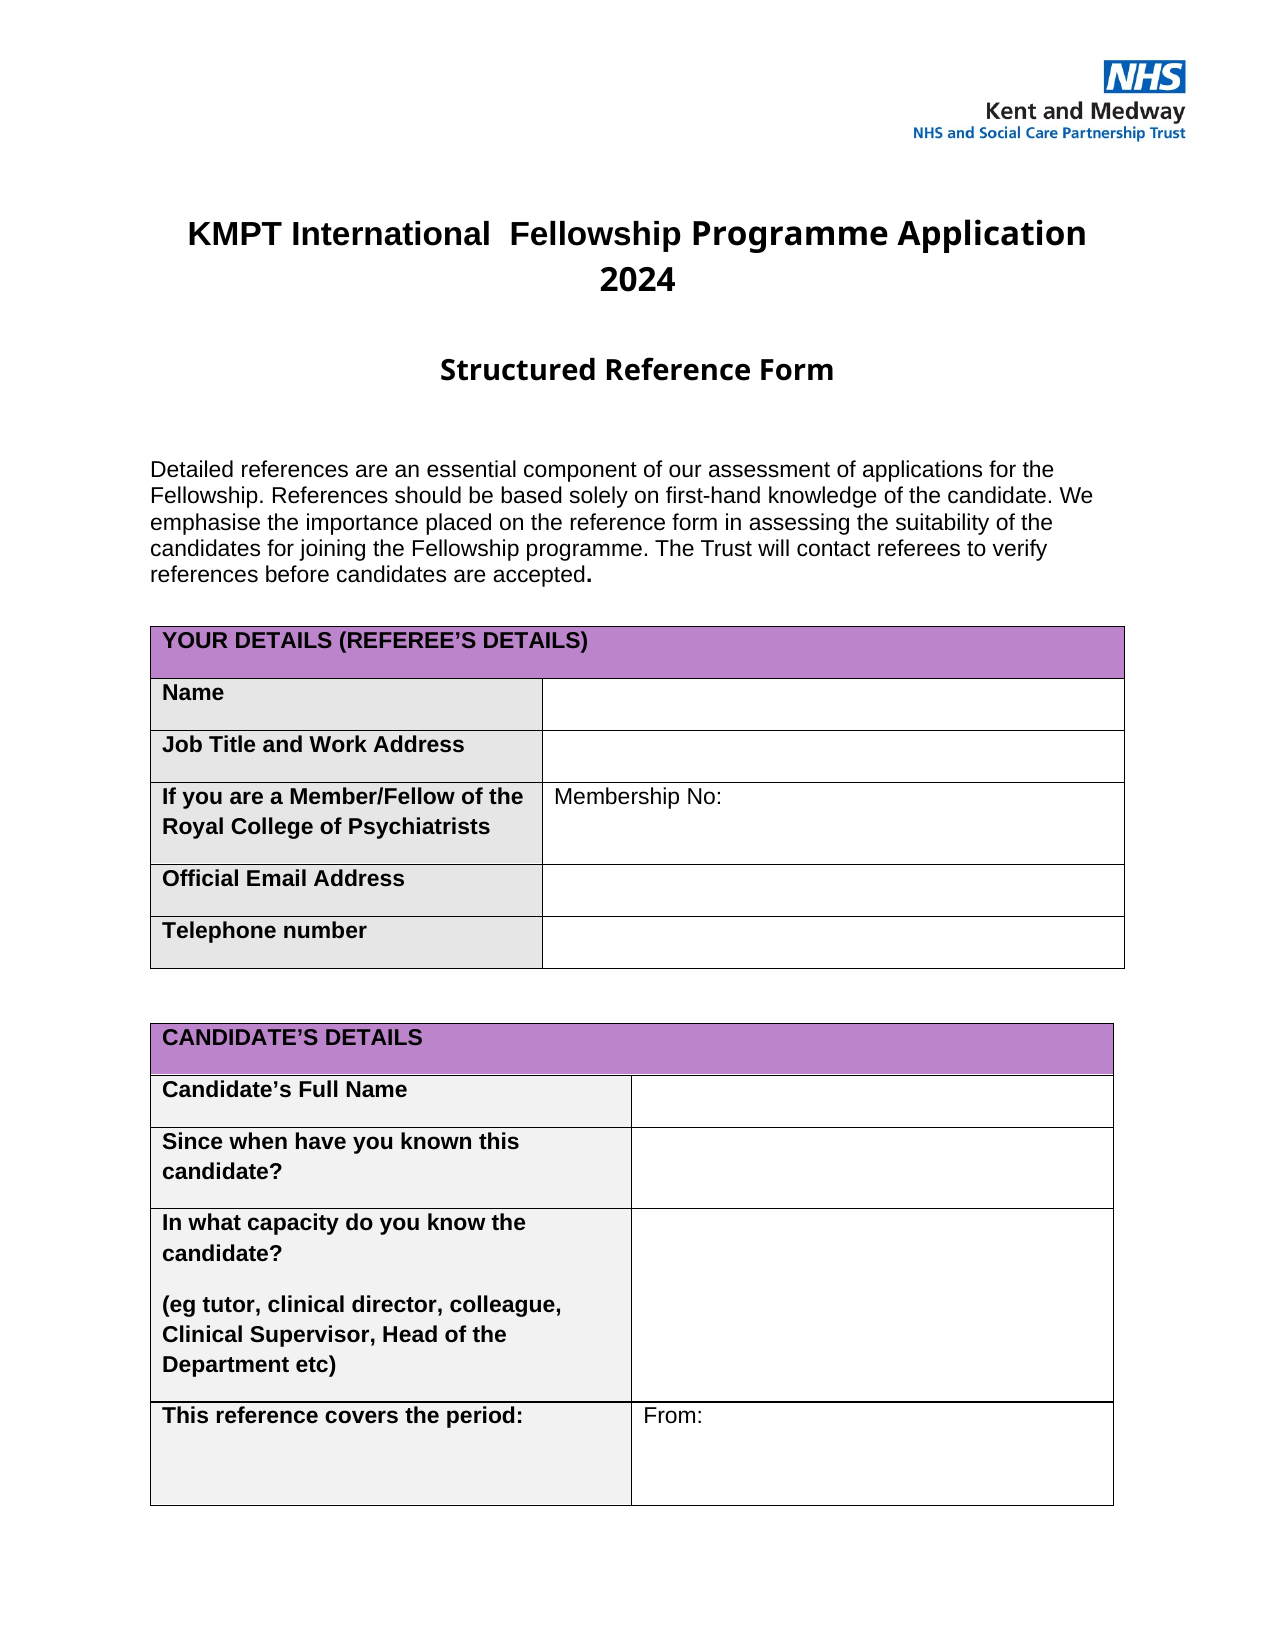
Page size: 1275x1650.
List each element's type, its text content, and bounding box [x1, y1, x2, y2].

table_cell From: To: [632, 1403, 1113, 1504]
table_cell [632, 1076, 1113, 1127]
table_cell Telephone number [151, 917, 542, 968]
table_cell [632, 1209, 1113, 1401]
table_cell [151, 1403, 631, 1504]
table_cell Official Email Address [151, 865, 542, 916]
table_cell Membership No: [543, 783, 1124, 863]
table_cell [543, 865, 1124, 916]
table_cell [543, 917, 1124, 968]
table_header CANDIDATE’S DETAILS [151, 1024, 1113, 1074]
table_header Your Details (Referee’s details) [151, 627, 1124, 678]
table_cell [632, 1128, 1113, 1208]
table_cell Job Title and Work Address [151, 731, 542, 782]
picture [841, 27, 1218, 197]
subtitle Detailed references are an essential component of our assessment of applications for the Fellowship. References should be based solely on first-hand knowledge of the candidate. We emphasise the importance placed on the reference form in assessing the suitability of the candidates for joining the Fellowship programme. The Trust will contact referees to verify references before candidates are accepted. [150, 456, 1125, 588]
table_cell Candidate’s Full Name [151, 1076, 631, 1127]
table_cell [543, 679, 1124, 730]
table_cell Since when have you known this candidate? [151, 1128, 631, 1208]
table_cell Name [151, 679, 542, 730]
table_cell If you are a Member/Fellow of the Royal College of Psychiatrists [151, 783, 542, 863]
table_cell [543, 731, 1124, 782]
table_cell In what capacity do you know the candidate? (eg tutor, clinical director, colleague, Clinical Supervisor, Head of the Department etc) [151, 1209, 631, 1401]
